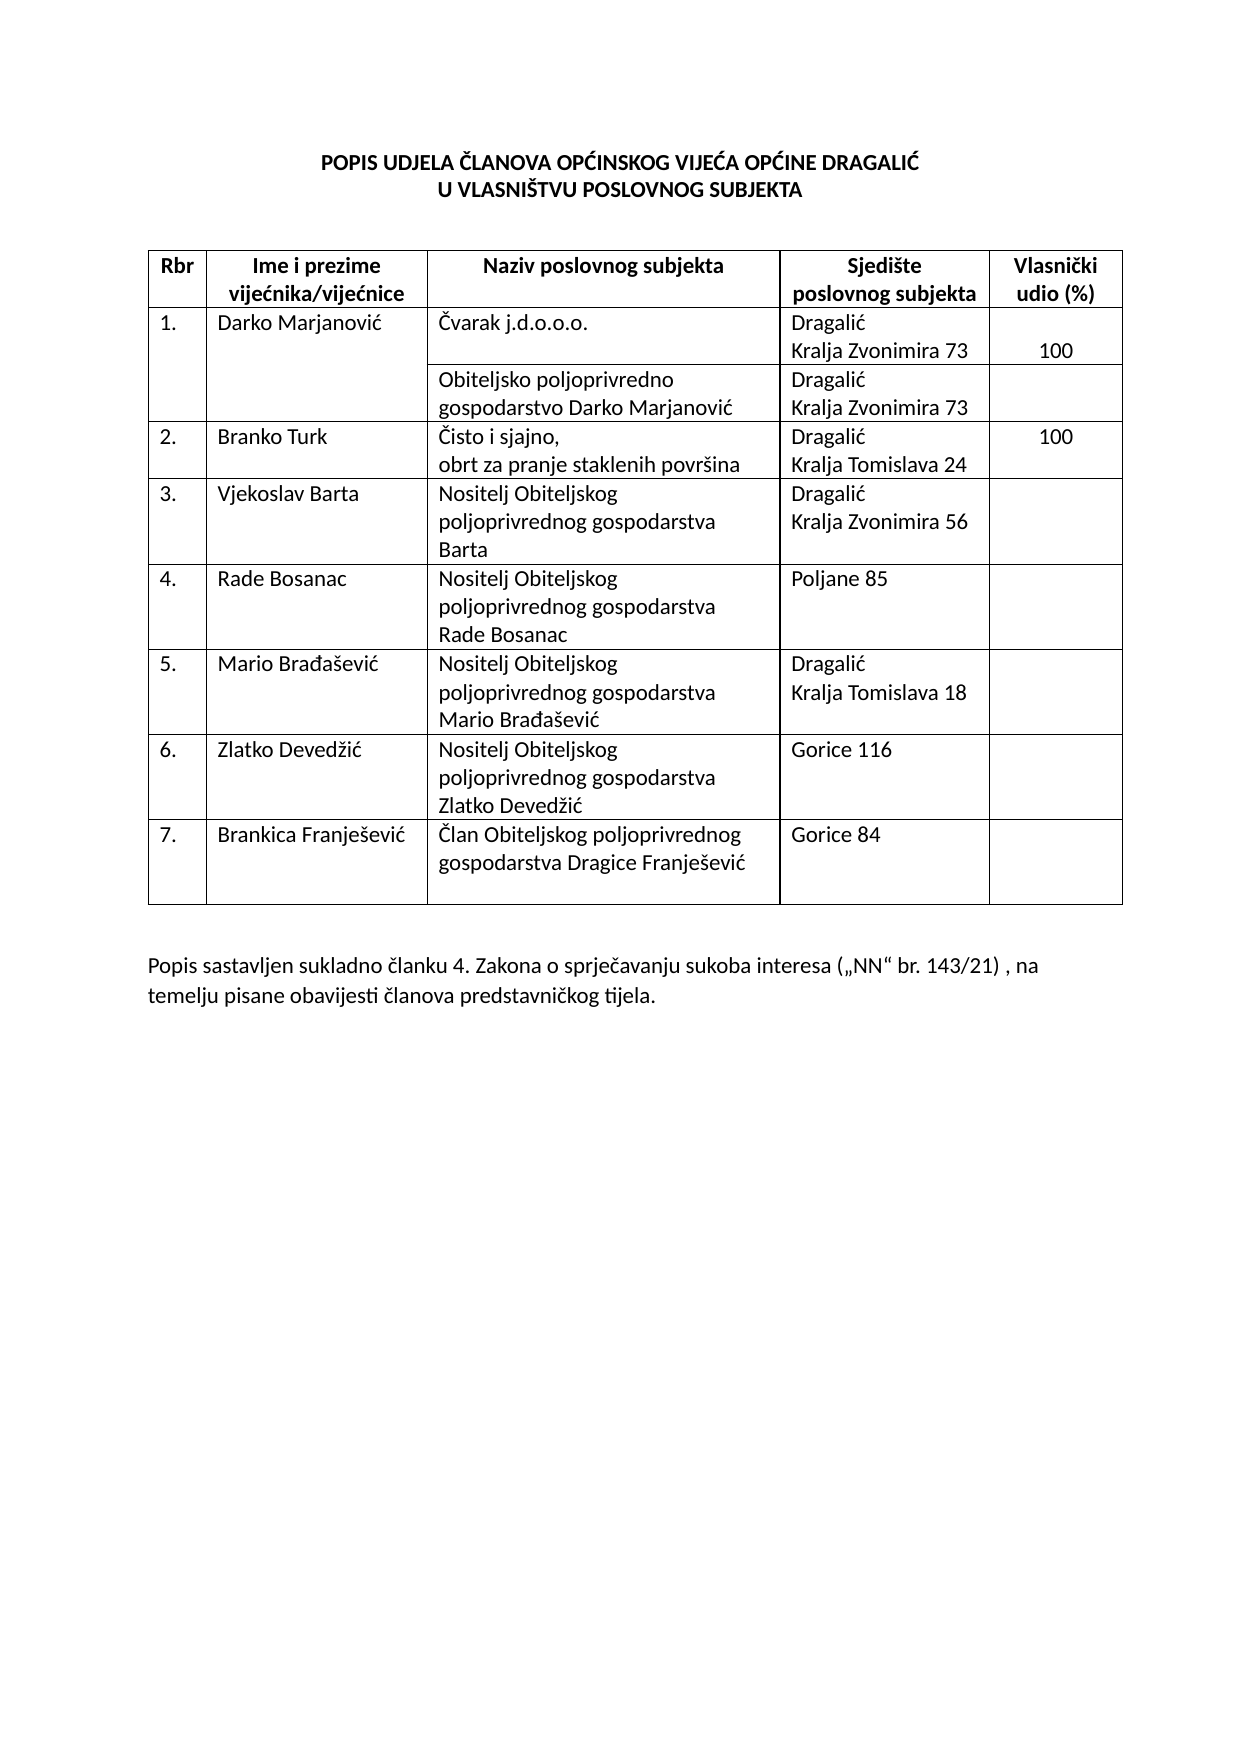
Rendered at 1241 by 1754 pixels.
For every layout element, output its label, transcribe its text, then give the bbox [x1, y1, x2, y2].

table_cell 7. [149, 820, 206, 904]
table_header Naziv poslovnog subjekta [428, 251, 779, 307]
table_header Sjedište poslovnog subjekta [781, 251, 989, 307]
text U VLASNIŠTVU POSLOVNOG SUBJEKTA [148, 176, 1093, 204]
table_cell Rade Bosanac [207, 565, 427, 648]
table_cell 5. [149, 650, 206, 734]
table_cell 3. [149, 479, 206, 563]
table_cell 1. [149, 308, 206, 364]
table_cell 2. [149, 422, 206, 478]
table_cell [990, 565, 1122, 648]
table_cell Dragalić Kralja Zvonimira 73 [781, 365, 989, 421]
table_cell 6. [149, 735, 206, 819]
table_cell [990, 650, 1122, 734]
table_cell [990, 735, 1122, 819]
table_header Ime i prezime vijećnika/vijećnice [207, 251, 427, 307]
table_cell [990, 365, 1122, 421]
table_cell Gorice 116 [781, 735, 989, 819]
text Popis sastavljen sukladno članku 4. Zakona o sprječavanju sukoba interesa („NN“ br. 143/21) , na temelju pisane obavijesti članova predstavničkog tijela. [148, 951, 1093, 1009]
table_cell Zlatko Devedžić [207, 735, 427, 819]
table_cell [990, 479, 1122, 563]
table_cell Nositelj Obiteljskog poljoprivrednog gospodarstva Zlatko Devedžić [428, 735, 779, 819]
table_cell Dragalić Kralja Tomislava 24 [781, 422, 989, 478]
table_cell Brankica Franješević [207, 820, 427, 904]
table_cell Član Obiteljskog poljoprivrednog gospodarstva Dragice Franješević [428, 820, 779, 904]
table_cell Čisto i sjajno, obrt za pranje staklenih površina [428, 422, 779, 478]
table_cell Obiteljsko poljoprivredno gospodarstvo Darko Marjanović [428, 365, 779, 421]
table_cell 100 [990, 422, 1122, 478]
table_cell [207, 364, 427, 421]
table_cell Dragalić Kralja Tomislava 18 [781, 650, 989, 734]
table_cell 100 [990, 308, 1122, 364]
table_cell Mario Brađašević [207, 650, 427, 734]
table_cell Dragalić Kralja Zvonimira 73 [781, 308, 989, 364]
table_cell Dragalić Kralja Zvonimira 56 [781, 479, 989, 563]
table_cell Vjekoslav Barta [207, 479, 427, 563]
table_cell Nositelj Obiteljskog poljoprivrednog gospodarstva Barta [428, 479, 779, 563]
table_cell 4. [149, 565, 206, 648]
table_cell Poljane 85 [781, 565, 989, 648]
table_header Vlasnički udio (%) [990, 251, 1122, 307]
table_cell Gorice 84 [781, 820, 989, 904]
table_cell Nositelj Obiteljskog poljoprivrednog gospodarstva Mario Brađašević [428, 650, 779, 734]
table_cell [149, 364, 206, 421]
text POPIS UDJELA ČLANOVA OPĆINSKOG VIJEĆA OPĆINE DRAGALIĆ [148, 148, 1093, 176]
table_cell Branko Turk [207, 422, 427, 478]
table_cell Darko Marjanović [207, 308, 427, 364]
table_cell [990, 820, 1122, 904]
table_header Rbr [149, 251, 206, 307]
table_cell Nositelj Obiteljskog poljoprivrednog gospodarstva Rade Bosanac [428, 565, 779, 648]
table_cell Čvarak j.d.o.o.o. [428, 308, 779, 364]
